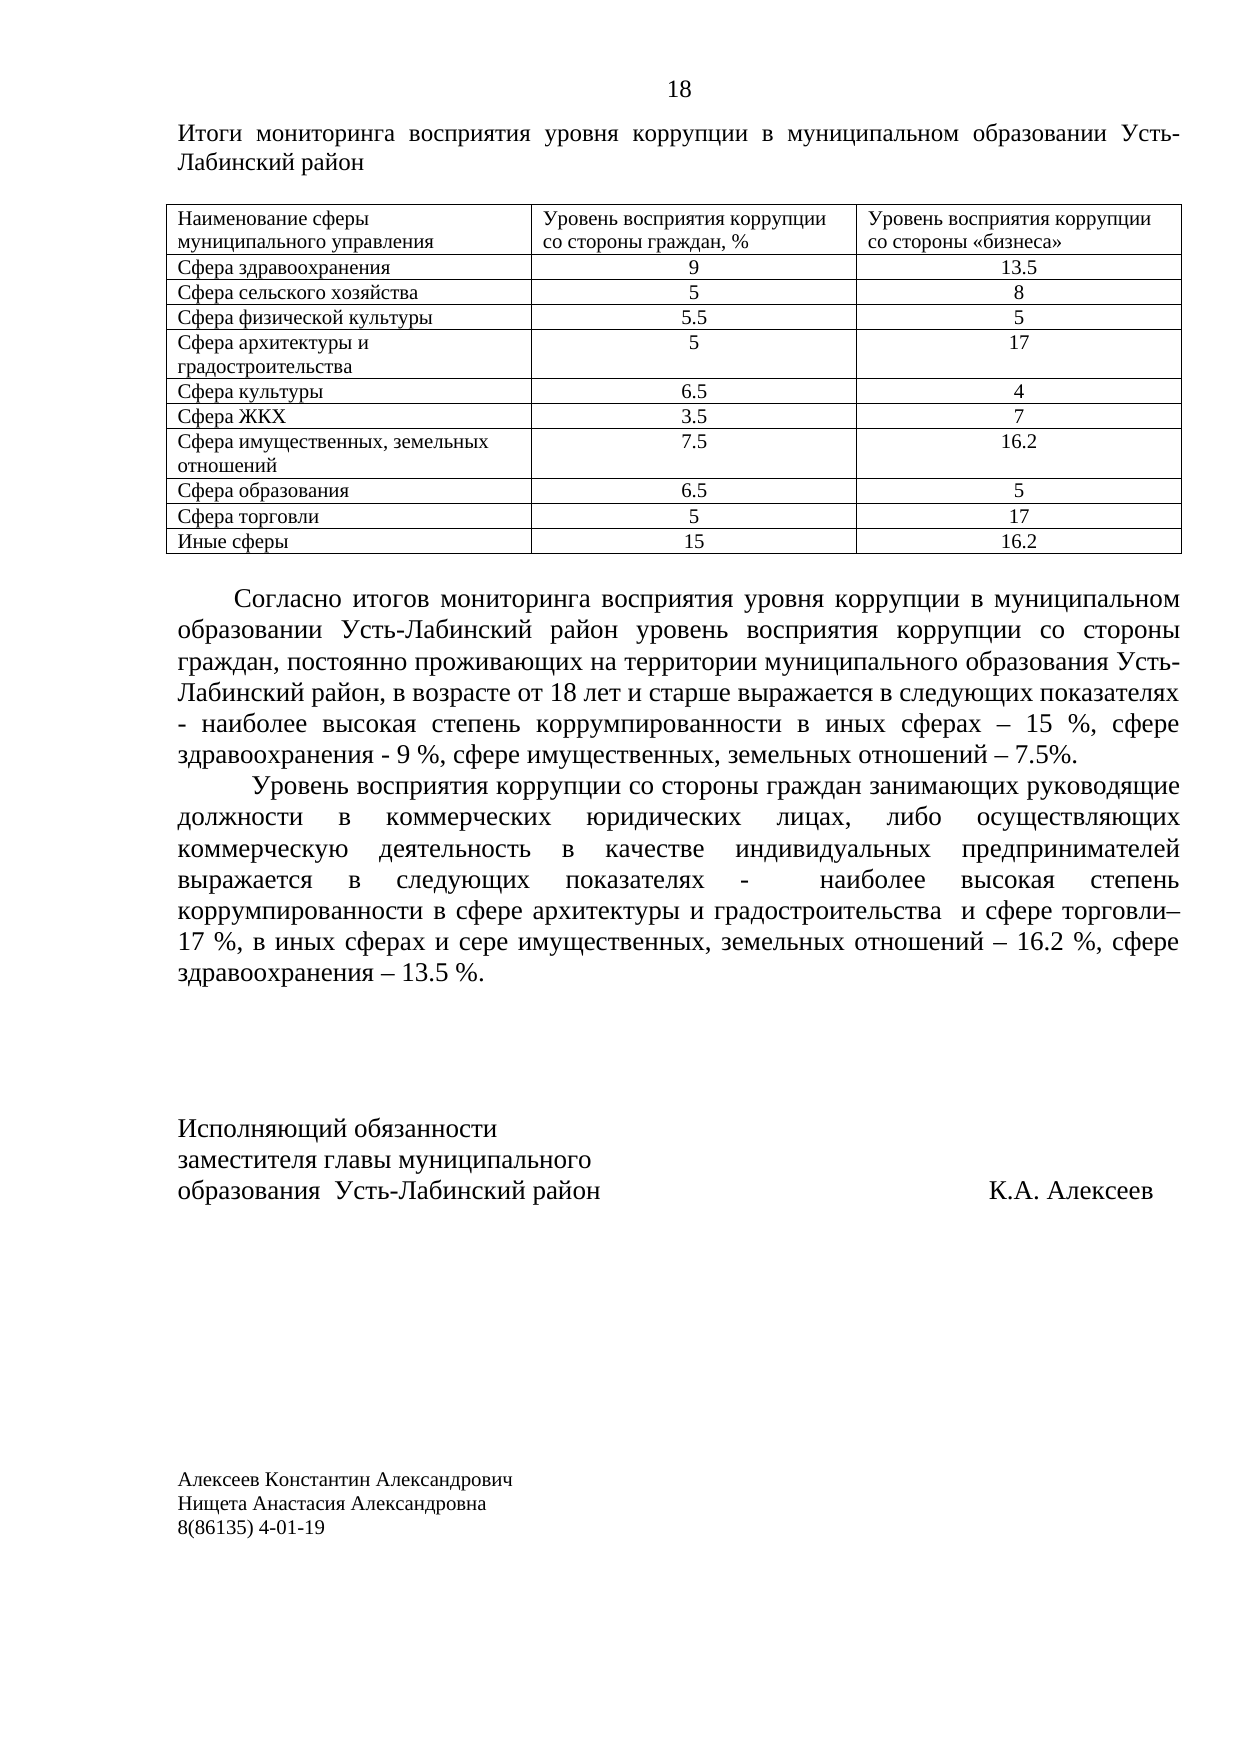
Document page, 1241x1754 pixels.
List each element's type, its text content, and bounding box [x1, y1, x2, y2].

text Итоги мониторинга восприятия уровня коррупции в муниципальном образовании Усть-Лабинский район [177, 118, 1181, 176]
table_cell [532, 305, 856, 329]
text Уровень восприятия коррупции со стороны граждан занимающих руководящие должности в коммерческих юридических лицах, либо осуществляющих коммерческую деятельность в качестве индивидуальных предпринимателей выражается в следующих показателях - наиболее высокая степень коррумпированности в сфере архитектуры и градостроительства и сфере торговли– 17 %, в иных сферах и сере имущественных, земельных отношений – 16.2 %, сфере здравоохранения – 13.5 %. [177, 769, 1181, 987]
text 8(86135) 4-01-19 [177, 1515, 1181, 1539]
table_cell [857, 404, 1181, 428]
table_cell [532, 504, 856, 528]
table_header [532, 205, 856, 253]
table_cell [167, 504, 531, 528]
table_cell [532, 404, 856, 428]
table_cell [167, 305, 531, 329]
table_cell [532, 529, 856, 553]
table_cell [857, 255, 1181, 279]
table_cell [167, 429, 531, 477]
text Исполняющий обязанности [177, 1112, 1181, 1143]
text Согласно итогов мониторинга восприятия уровня коррупции в муниципальном образовании Усть-Лабинский район уровень восприятия коррупции со стороны граждан, постоянно проживающих на территории муниципального образования Усть-Лабинский район, в возрасте от 18 лет и старше выражается в следующих показателях - наиболее высокая степень коррумпированности в иных сферах – 15 %, сфере здравоохранения - 9 %, сфере имущественных, земельных отношений – 7.5%. [177, 582, 1181, 769]
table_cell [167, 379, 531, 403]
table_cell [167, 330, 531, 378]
text Нищета Анастасия Александровна [177, 1491, 1181, 1515]
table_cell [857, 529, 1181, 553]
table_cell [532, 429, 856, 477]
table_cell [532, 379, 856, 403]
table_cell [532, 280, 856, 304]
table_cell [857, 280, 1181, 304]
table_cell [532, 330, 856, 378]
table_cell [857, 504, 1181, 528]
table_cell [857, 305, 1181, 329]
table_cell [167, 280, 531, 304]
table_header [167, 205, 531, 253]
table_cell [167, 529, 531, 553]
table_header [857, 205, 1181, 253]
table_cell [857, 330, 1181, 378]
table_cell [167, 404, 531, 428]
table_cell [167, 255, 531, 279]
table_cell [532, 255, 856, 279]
text Алексеев Константин Александрович [177, 1467, 1181, 1491]
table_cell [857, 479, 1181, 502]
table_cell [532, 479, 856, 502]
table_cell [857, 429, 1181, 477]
text образования Усть-Лабинский район К.А. Алексеев [177, 1174, 1181, 1205]
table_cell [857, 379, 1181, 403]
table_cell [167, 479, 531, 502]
text заместителя главы муниципального [177, 1143, 1181, 1174]
